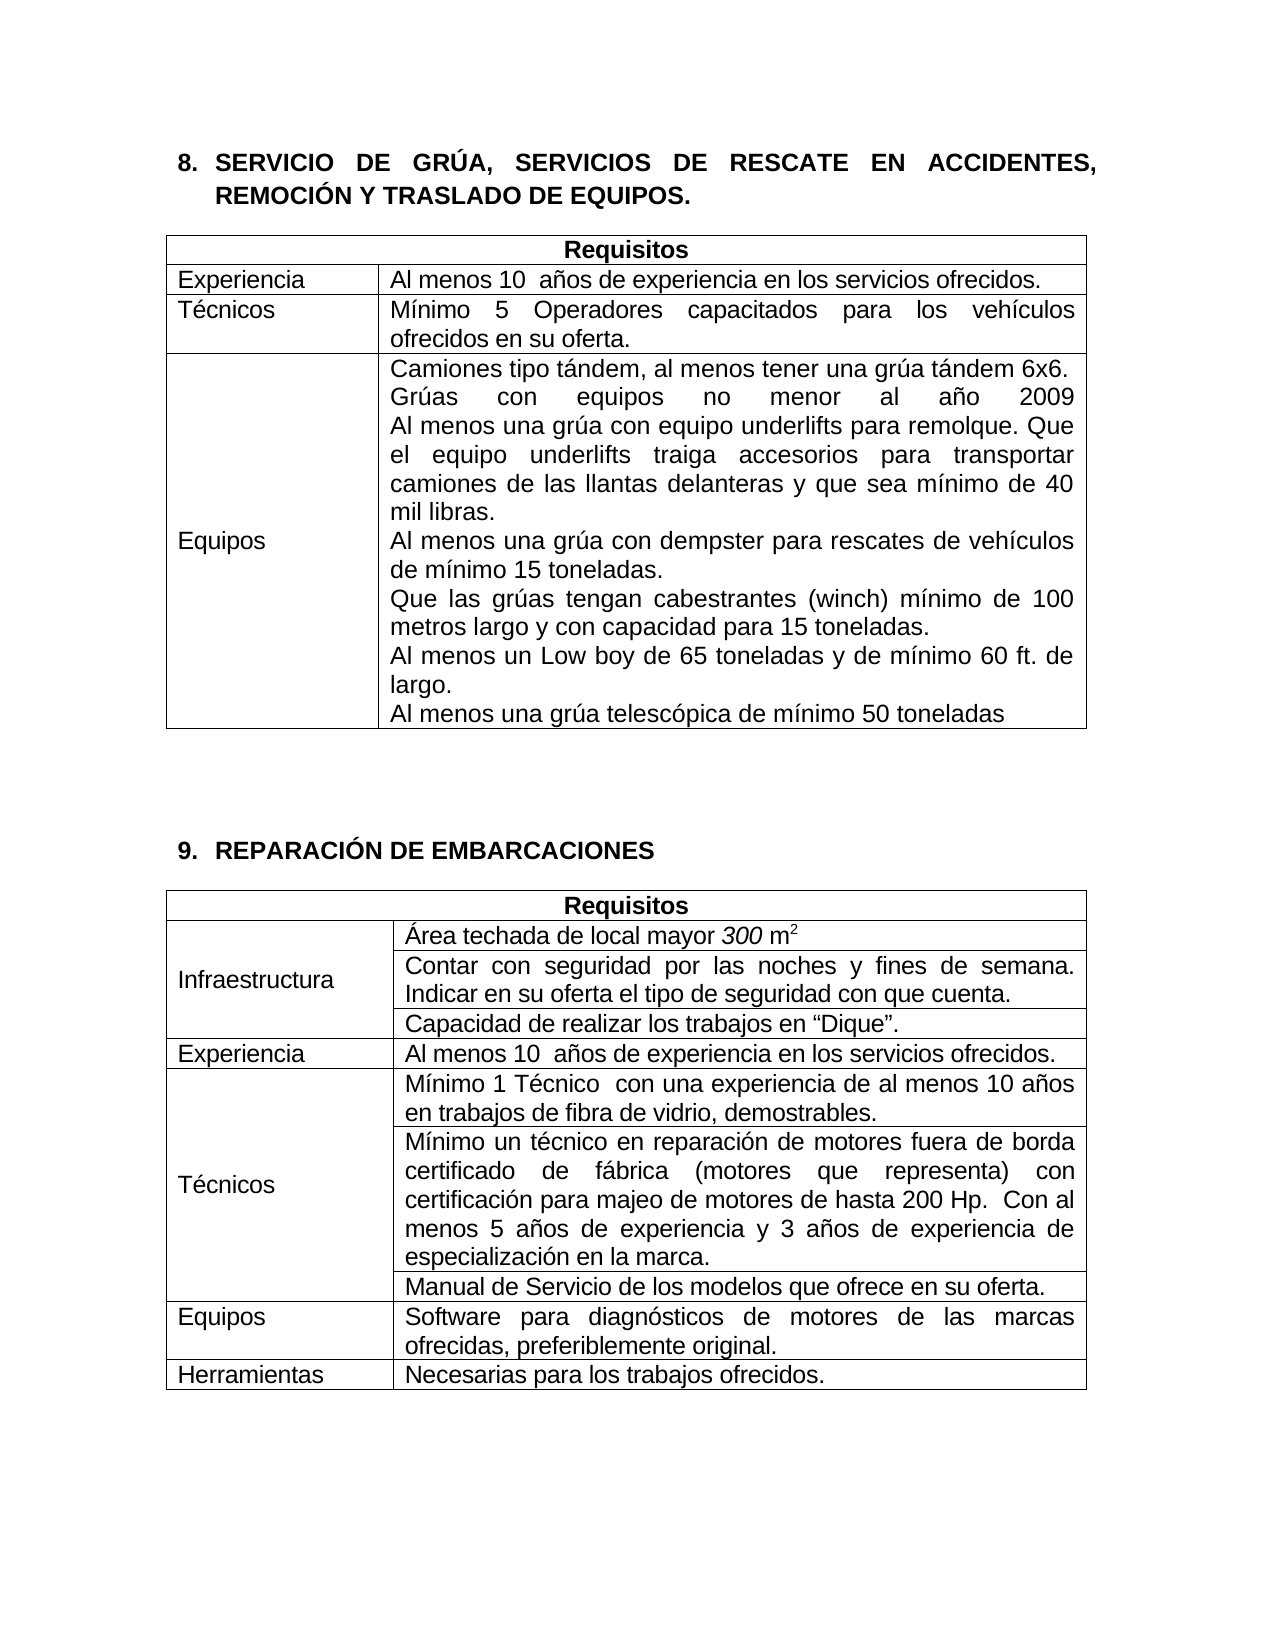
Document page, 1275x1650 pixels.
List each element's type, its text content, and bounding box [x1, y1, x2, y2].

list SERVICIO DE GRÚA, SERVICIOS DE RESCATE EN ACCIDENTES, REMOCIÓN Y TRASLADO DE EQUIPOS. [177, 148, 1098, 209]
list REPARACIÓN DE EMBARCACIONES [177, 836, 1098, 865]
table_cell Necesarias para los trabajos ofrecidos. [394, 1360, 1086, 1389]
table_cell Contar con seguridad por las noches y fines de semana. Indicar en su oferta el tipo de seguridad con que cuenta. [394, 951, 1086, 1008]
table_header Requisitos [167, 891, 1086, 920]
table_cell Técnicos [167, 1069, 393, 1301]
table_cell Mínimo 5 Operadores capacitados para los vehículos ofrecidos en su oferta. [379, 295, 1086, 353]
table_cell Mínimo un técnico en reparación de motores fuera de borda certificado de fábrica (motores que representa) con certificación para majeo de motores de hasta 200 Hp. Con al menos 5 años de experiencia y 3 años de experiencia de especialización en la marca. [394, 1127, 1086, 1271]
table_cell Experiencia [167, 265, 378, 294]
table_cell Infraestructura [167, 921, 393, 1038]
table_cell Software para diagnósticos de motores de las marcas ofrecidas, preferiblemente original. [394, 1302, 1086, 1359]
table_cell Experiencia [167, 1039, 393, 1068]
table_cell Al menos 10 años de experiencia en los servicios ofrecidos. [394, 1039, 1086, 1068]
table_cell Mínimo 1 Técnico con una experiencia de al menos 10 años en trabajos de fibra de vidrio, demostrables. [394, 1069, 1086, 1126]
table_cell Equipos [167, 1302, 393, 1359]
table_cell Al menos 10 años de experiencia en los servicios ofrecidos. [379, 265, 1086, 294]
table_cell Área techada de local mayor 300 m2 [394, 921, 1086, 949]
table_cell Capacidad de realizar los trabajos en “Dique”. [394, 1009, 1086, 1038]
table_cell Camiones tipo tándem, al menos tener una grúa tándem 6x6. Grúas con equipos no menor al año 2009 Al menos una grúa con equipo underlifts para remolque. Que el equipo underlifts traiga accesorios para transportar camiones de las llantas delanteras y que sea mínimo de 40 mil libras. Al menos una grúa con dempster para rescates de vehículos de mínimo 15 toneladas. Que las grúas tengan cabestrantes (winch) mínimo de 100 metros largo y con capacidad para 15 toneladas. Al menos un Low boy de 65 toneladas y de mínimo 60 ft. de largo. Al menos una grúa telescópica de mínimo 50 toneladas [379, 354, 1086, 727]
table_cell Equipos [167, 354, 378, 727]
table_cell Técnicos [167, 295, 378, 353]
table_cell Herramientas [167, 1360, 393, 1389]
table_cell Manual de Servicio de los modelos que ofrece en su oferta. [394, 1272, 1086, 1301]
table_header Requisitos [167, 236, 1086, 264]
